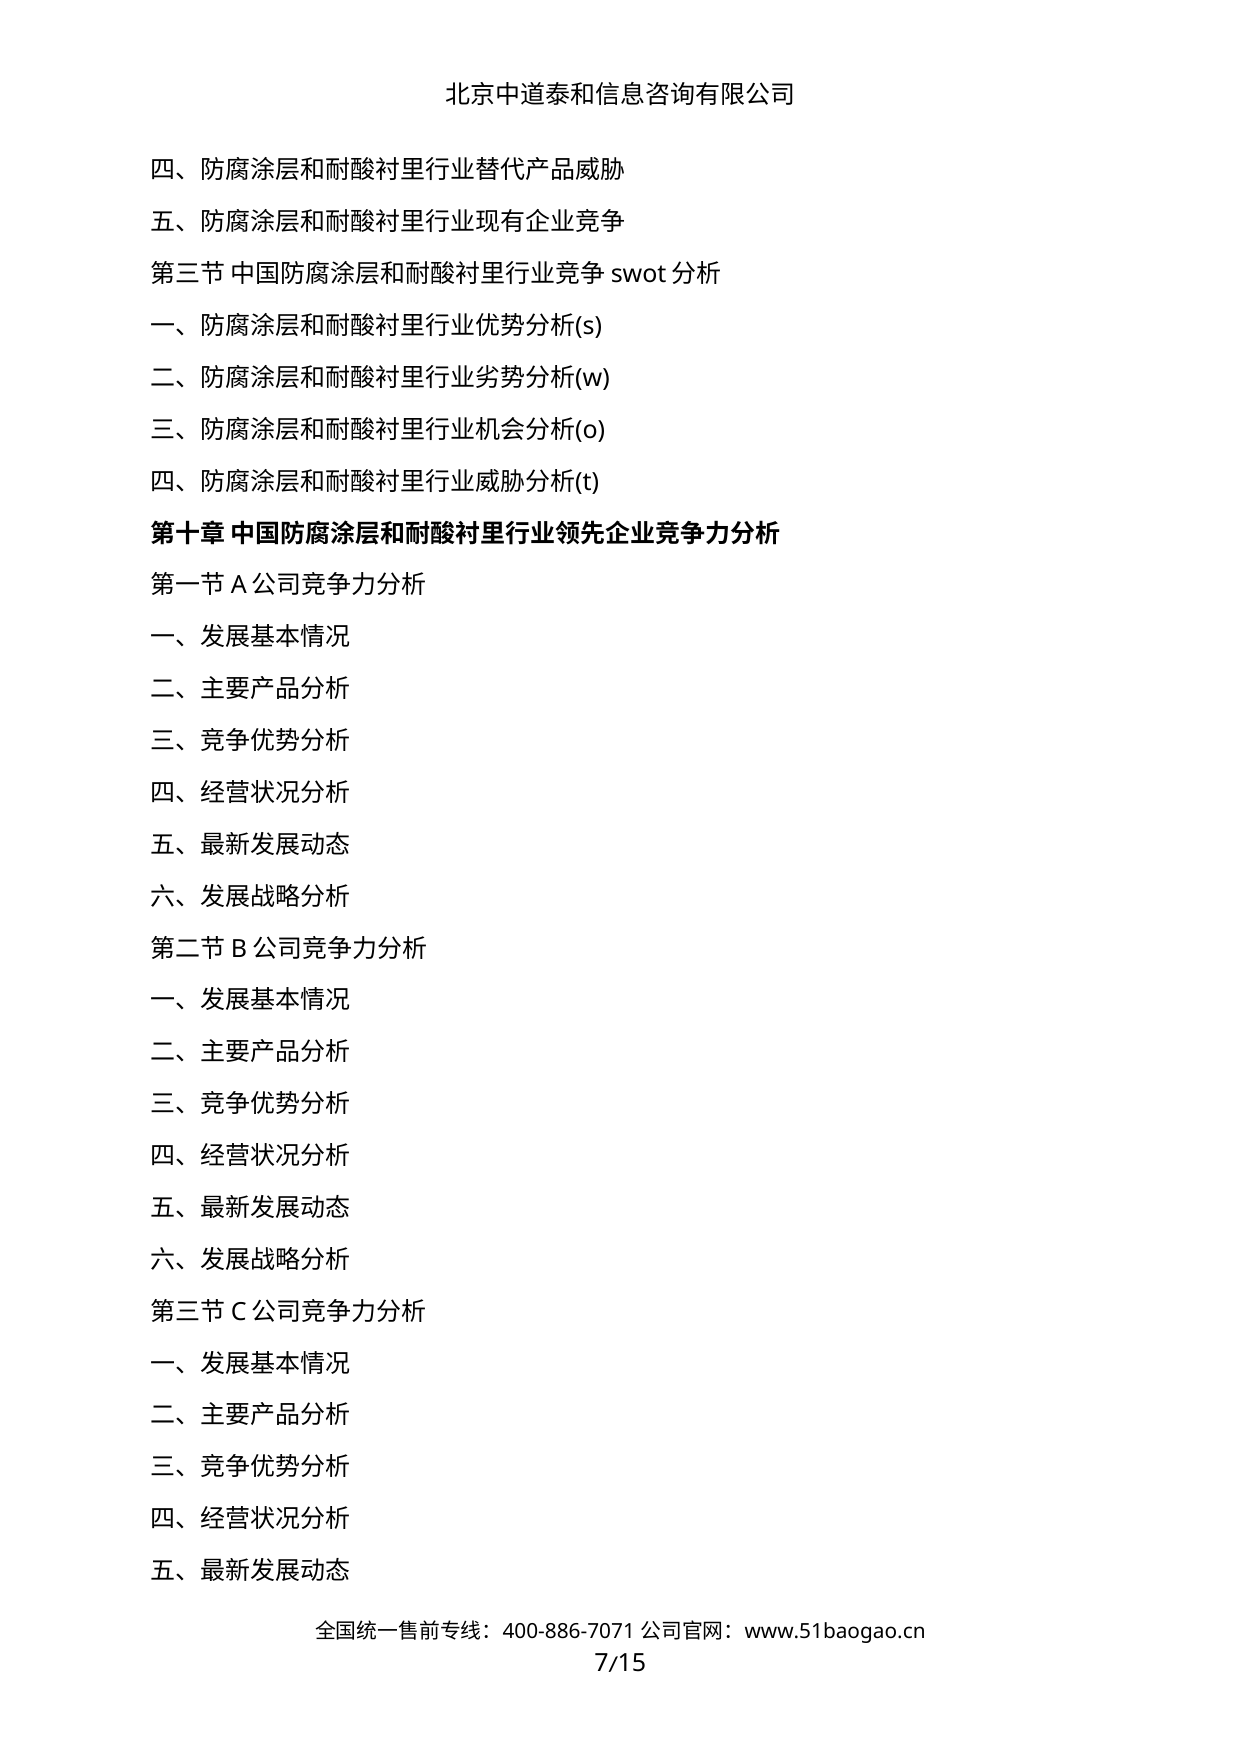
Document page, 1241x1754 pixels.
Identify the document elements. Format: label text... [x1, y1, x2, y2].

text 一、发展基本情况 [150, 1343, 1090, 1379]
text 一、发展基本情况 [150, 617, 1090, 653]
text 二、主要产品分析 [150, 669, 1090, 705]
text 四、经营状况分析 [150, 772, 1090, 809]
text 五、防腐涂层和耐酸衬里行业现有企业竞争 [150, 202, 1090, 238]
text 一、防腐涂层和耐酸衬里行业优势分析(s) [150, 306, 1090, 342]
text 第十章 中国防腐涂层和耐酸衬里行业领先企业竞争力分析 [150, 513, 1090, 549]
text 三、竞争优势分析 [150, 1447, 1090, 1483]
text 二、主要产品分析 [150, 1032, 1090, 1068]
text 三、防腐涂层和耐酸衬里行业机会分析(o) [150, 409, 1090, 446]
text 四、经营状况分析 [150, 1499, 1090, 1535]
text 三、竞争优势分析 [150, 1084, 1090, 1120]
text 四、经营状况分析 [150, 1136, 1090, 1172]
text 四、防腐涂层和耐酸衬里行业威胁分析(t) [150, 461, 1090, 497]
text 四、防腐涂层和耐酸衬里行业替代产品威胁 [150, 150, 1090, 186]
text 六、发展战略分析 [150, 1239, 1090, 1276]
text 第三节 C公司竞争力分析 [150, 1291, 1090, 1327]
text 第二节 B公司竞争力分析 [150, 928, 1090, 964]
text 第三节 中国防腐涂层和耐酸衬里行业竞争swot分析 [150, 254, 1090, 290]
text 六、发展战略分析 [150, 876, 1090, 912]
text 二、主要产品分析 [150, 1395, 1090, 1431]
text 第一节 A公司竞争力分析 [150, 565, 1090, 601]
text 五、最新发展动态 [150, 1551, 1090, 1587]
text 二、防腐涂层和耐酸衬里行业劣势分析(w) [150, 357, 1090, 394]
text 五、最新发展动态 [150, 1187, 1090, 1224]
text 五、最新发展动态 [150, 824, 1090, 861]
text 一、发展基本情况 [150, 980, 1090, 1016]
text 三、竞争优势分析 [150, 721, 1090, 757]
